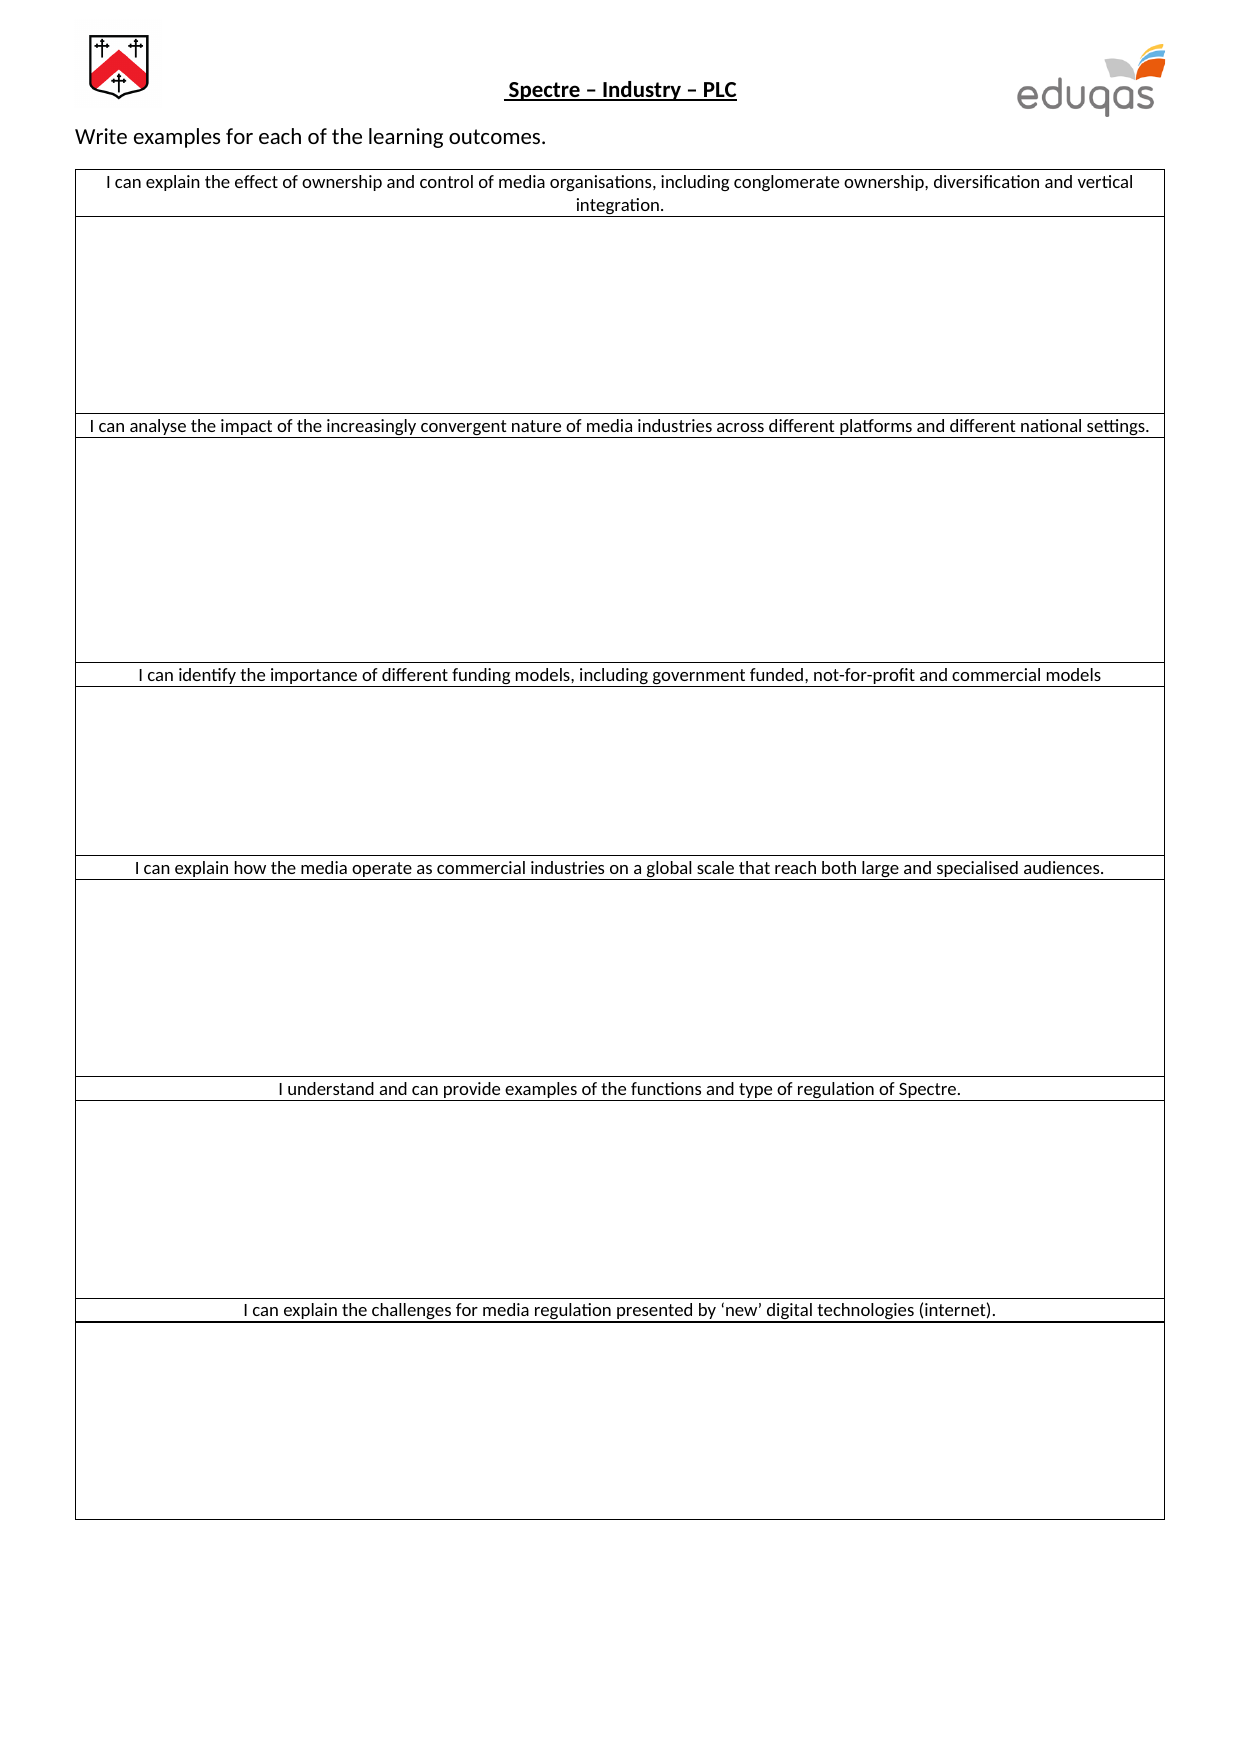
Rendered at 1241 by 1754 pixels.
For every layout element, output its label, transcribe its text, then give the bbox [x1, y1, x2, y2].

table_cell I can identify the importance of different funding models, including government funded, not-for-profit and commercial models [76, 663, 1164, 686]
table_cell [76, 217, 1164, 413]
picture [1017, 44, 1166, 117]
text Spectre – Industry – PLC [163, 75, 1017, 103]
table_cell [76, 1101, 1164, 1297]
picture [74, 19, 163, 108]
table_cell [76, 687, 1164, 855]
table_cell [76, 1323, 1164, 1518]
table_cell I can explain how the media operate as commercial industries on a global scale that reach both large and specialised audiences. [76, 856, 1164, 879]
table_cell I can analyse the impact of the increasingly convergent nature of media industries across different platforms and different national settings. [76, 414, 1164, 437]
table_cell [76, 880, 1164, 1076]
table_cell I understand and can provide examples of the functions and type of regulation of Spectre. [76, 1077, 1164, 1100]
table_header I can explain the effect of ownership and control of media organisations, including conglomerate ownership, diversification and vertical integration. [76, 170, 1164, 216]
text Write examples for each of the learning outcomes. [75, 122, 1165, 150]
table_cell [76, 438, 1164, 662]
table_cell I can explain the challenges for media regulation presented by ‘new’ digital technologies (internet). [76, 1299, 1164, 1321]
